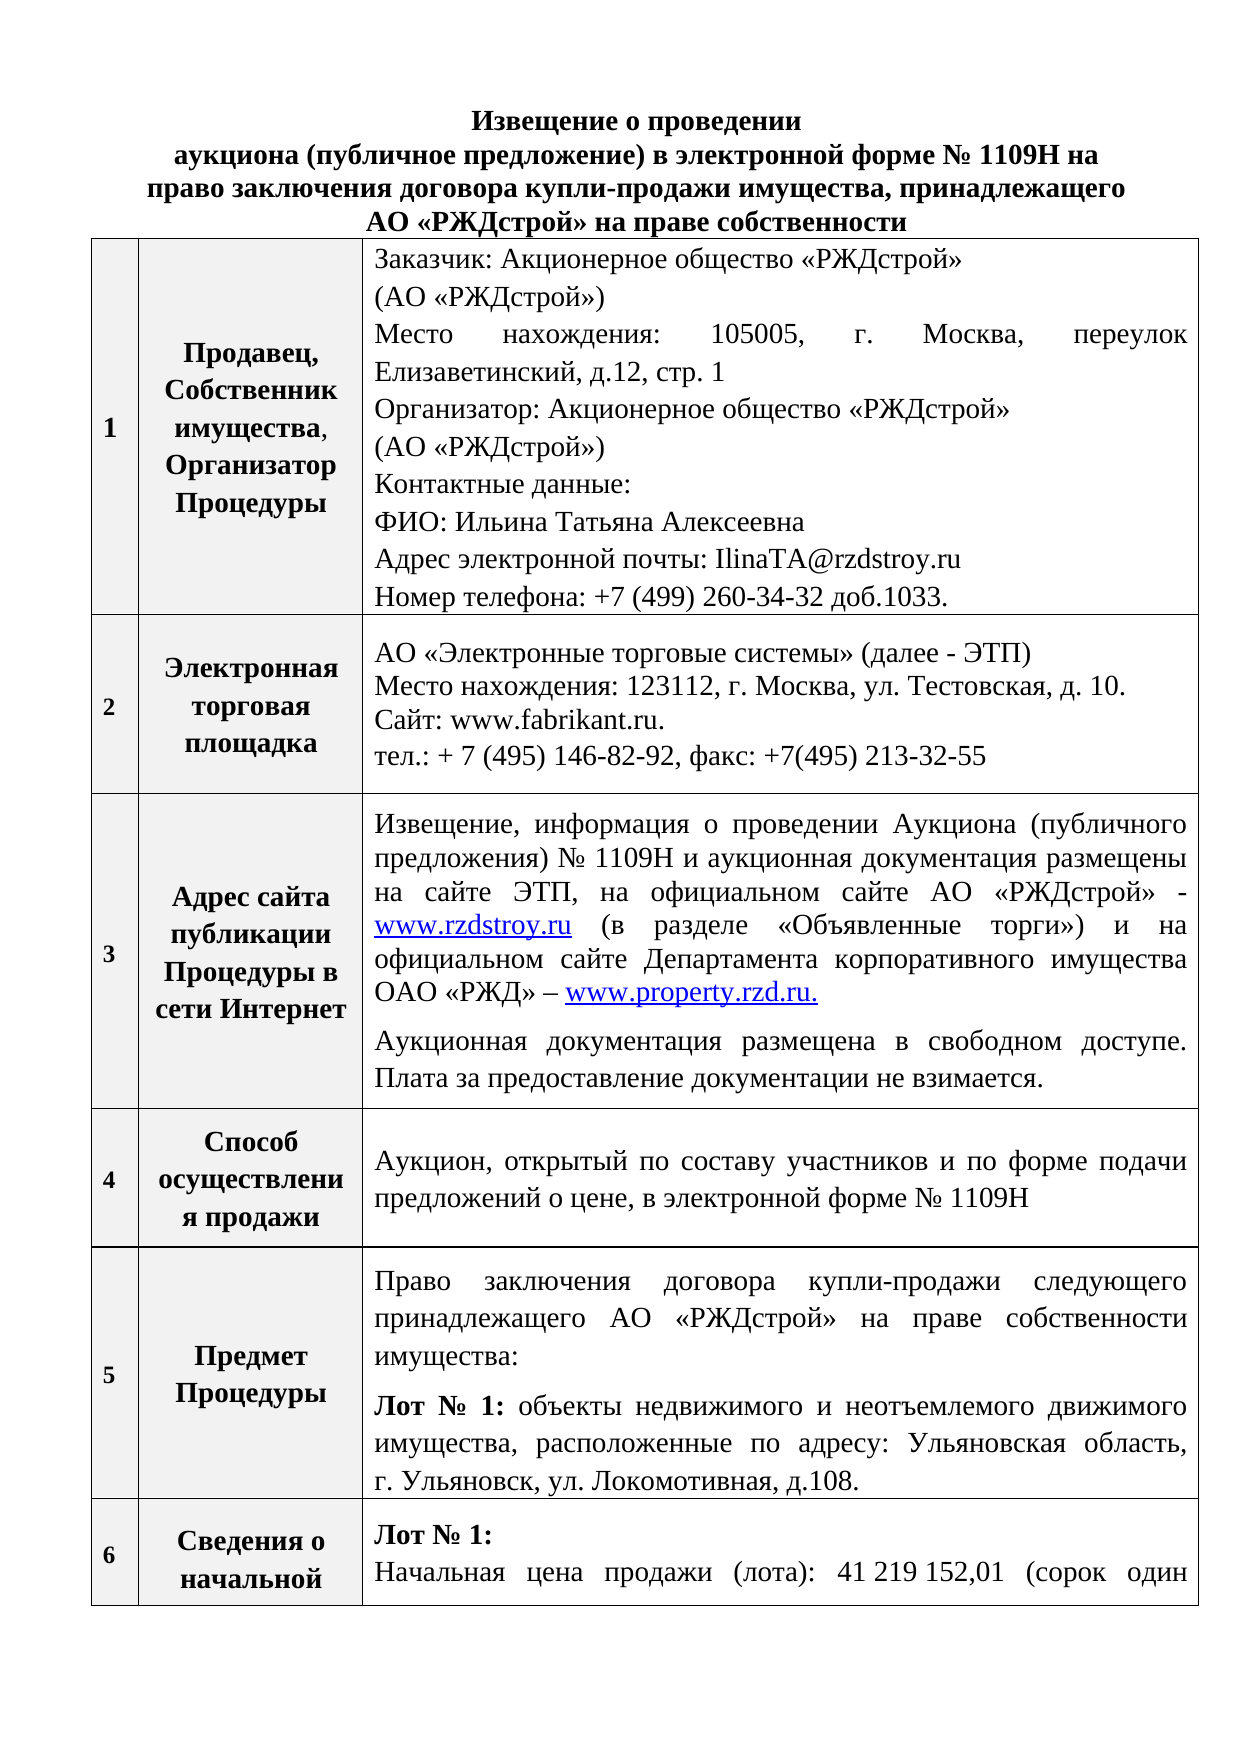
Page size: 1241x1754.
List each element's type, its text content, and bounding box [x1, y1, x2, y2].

table_cell Право заключения договора купли-продажи следующего принадлежащего АО «РЖДстрой» на праве собственности имущества: Лот № 1: объекты недвижимого и неотъемлемого движимого имущества, расположенные по адресу: Ульяновская область, г. Ульяновск, ул. Локомотивная, д.108. [363, 1248, 1198, 1497]
table_cell 2 [92, 615, 138, 793]
table_cell Предмет Процедуры [139, 1248, 362, 1497]
table_header Продавец, Собственник имущества, Организатор Процедуры [139, 239, 362, 613]
table_cell АО «Электронные торговые системы» (далее - ЭТП) Место нахождения: 123112, г. Москва, ул. Тестовская, д. 10. Сайт: www.fabrikant.ru. тел.: + 7 (495) 146-82-92, факс: +7(495) 213-32-55 [363, 615, 1198, 793]
table_cell 5 [92, 1248, 138, 1497]
text аукциона (публичное предложение) в электронной форме № 1109Н на право заключения договора купли-продажи имущества, принадлежащего АО «РЖДстрой» на праве собственности [136, 137, 1137, 237]
table_cell Способ осуществления продажи [139, 1109, 362, 1246]
table_cell 4 [92, 1109, 138, 1246]
table_cell Аукцион, открытый по составу участников и по форме подачи предложений о цене, в электронной форме № 1109Н [363, 1109, 1198, 1246]
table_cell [363, 1499, 1198, 1605]
table_cell 6 [92, 1499, 138, 1605]
text Извещение о проведении [136, 103, 1137, 137]
table_cell 3 [92, 794, 138, 1108]
table_header 1 [92, 239, 138, 613]
table_header Заказчик: Акционерное общество «РЖДстрой» (АО «РЖДстрой») Место нахождения: 105005, г. Москва, переулок Елизаветинский, д.12, стр. 1 Организатор: Акционерное общество «РЖДстрой» (АО «РЖДстрой») Контактные данные: ФИО: Ильина Татьяна Алексеевна Адрес электронной почты: IlinaTA@rzdstroy.ru Номер телефона: +7 (499) 260-34-32 доб.1033. [363, 239, 1198, 613]
table_cell Адрес сайта публикации Процедуры в сети Интернет [139, 794, 362, 1108]
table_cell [139, 1499, 362, 1605]
table_cell Электронная торговая площадка [139, 615, 362, 793]
table_cell Извещение, информация о проведении Аукциона (публичного предложения) № 1109Н и аукционная документация размещены на сайте ЭТП, на официальном сайте АО «РЖДстрой» - www.rzdstroy.ru (в разделе «Объявленные торги») и на официальном сайте Департамента корпоративного имущества ОАО «РЖД» – www.property.rzd.ru. Аукционная документация размещена в свободном доступе. Плата за предоставление документации не взимается. [363, 794, 1198, 1108]
